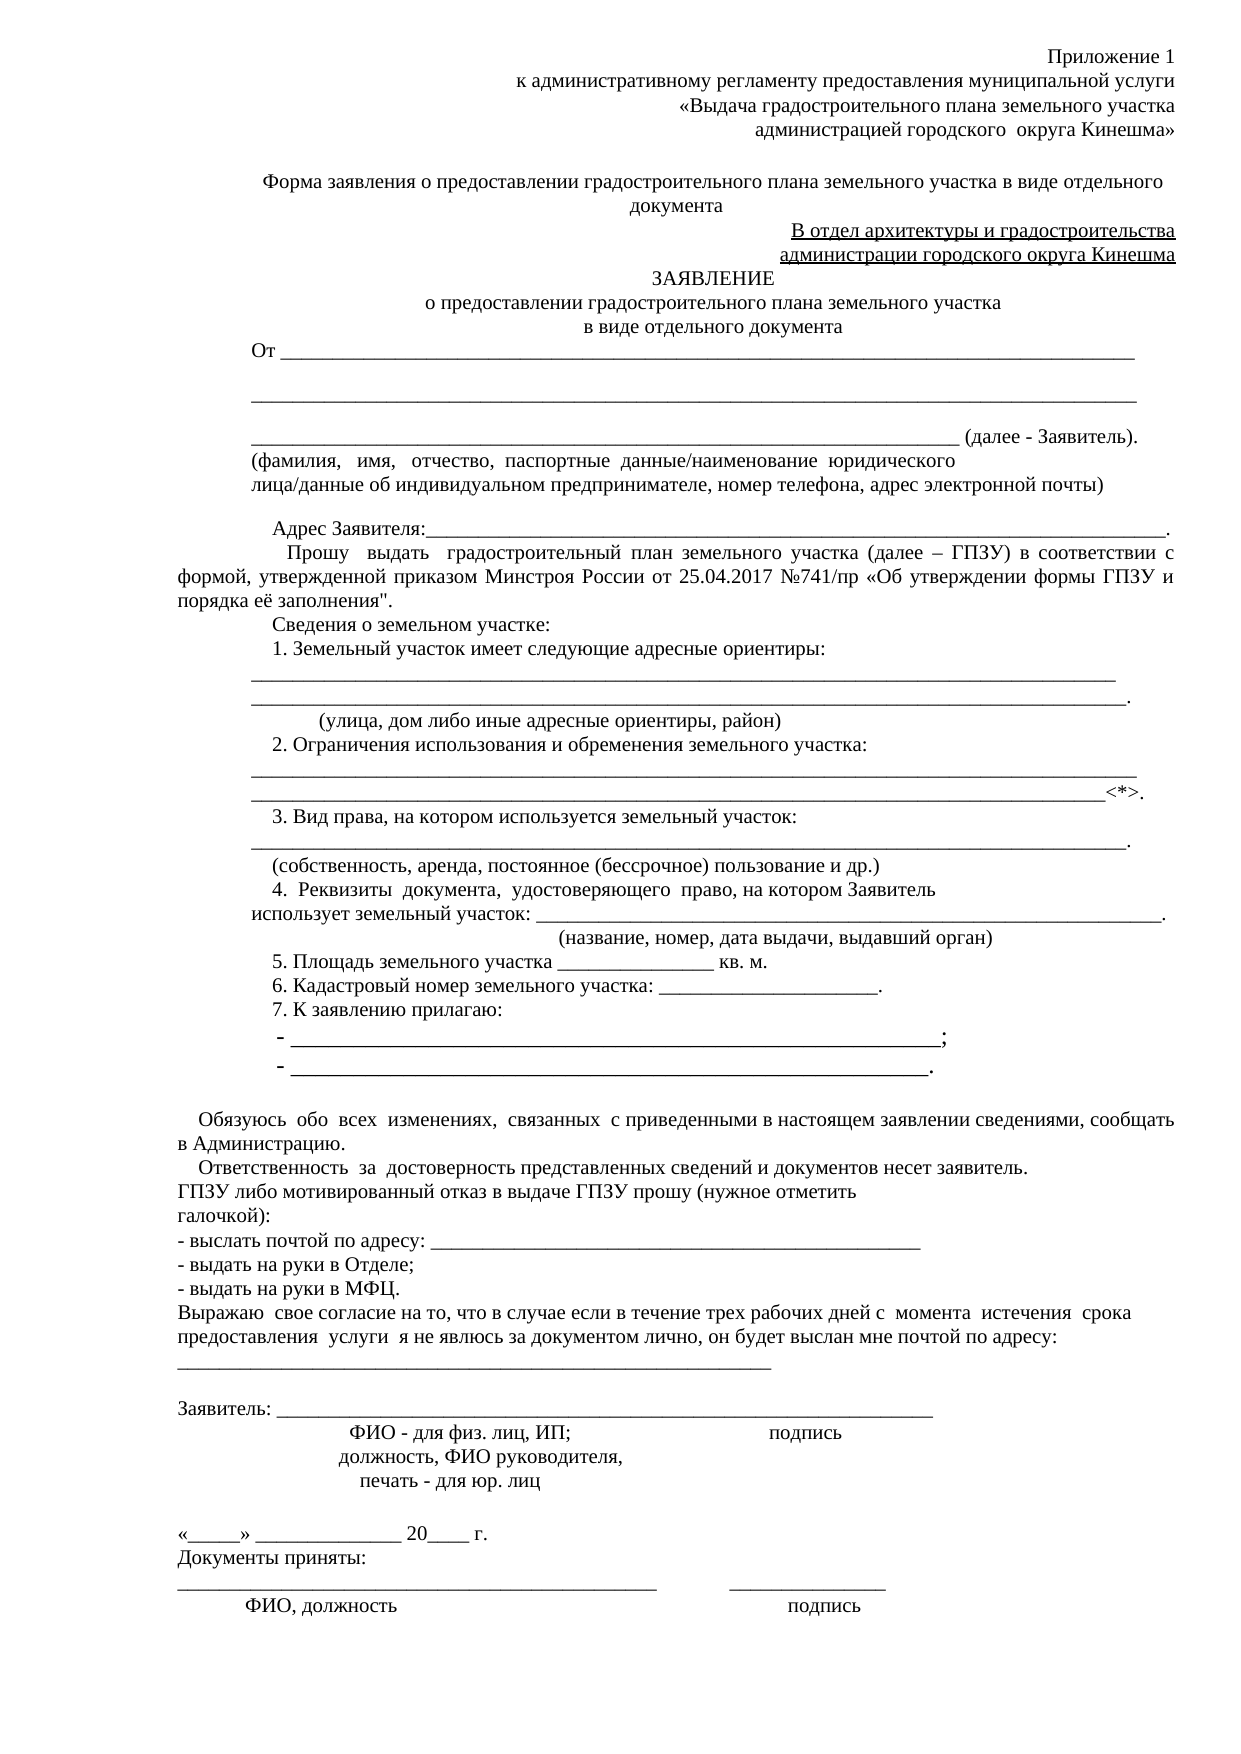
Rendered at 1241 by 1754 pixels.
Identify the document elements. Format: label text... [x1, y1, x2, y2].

text «_____» ______________ 20____ г. [177, 1521, 1175, 1545]
text Адрес Заявителя:_______________________________________________________________________. [177, 516, 1175, 540]
text ___________________________________________________________________________________ [177, 660, 1175, 684]
text 5. Площадь земельного участка _______________ кв. м. [177, 949, 1175, 973]
text - выдать на руки в МФЦ. [177, 1276, 1175, 1300]
text «Выдача градостроительного плана земельного участка [177, 92, 1175, 117]
text 3. Вид права, на котором используется земельный участок: [177, 804, 1175, 828]
text к административному регламенту предоставления муниципальной услуги [177, 68, 1175, 92]
text От __________________________________________________________________________________ [177, 338, 1175, 362]
text ФИО - для физ. лиц, ИП; подпись [177, 1420, 1175, 1444]
text лица/данные об индивидуальном предпринимателе, номер телефона, адрес электронной почты) [177, 472, 1175, 496]
text печать - для юр. лиц [177, 1468, 1175, 1492]
text - ___________________________________________________. [177, 1050, 1175, 1078]
text Документы приняты: [177, 1545, 1175, 1569]
text Выражаю свое согласие на то, что в случае если в течение трех рабочих дней с момента истечения срока предоставления услуги я не явлюсь за документом лично, он будет выслан мне почтой по адресу: _________________________________________________________ [177, 1300, 1175, 1372]
text галочкой): [177, 1203, 1175, 1227]
text в виде отдельного документа [177, 314, 1175, 338]
text ЗАЯВЛЕНИЕ [177, 266, 1175, 290]
text _____________________________________________________________________________________ [177, 381, 1175, 405]
text Ответственность за достоверность представленных сведений и документов несет заявитель. [177, 1155, 1175, 1179]
text - выслать почтой по адресу: _______________________________________________ [177, 1227, 1175, 1252]
text (фамилия, имя, отчество, паспортные данные/наименование юридического [177, 448, 1175, 472]
text использует земельный участок: ____________________________________________________________. [177, 901, 1175, 925]
text Приложение 1 [177, 44, 1175, 68]
text 1. Земельный участок имеет следующие адресные ориентиры: [177, 636, 1175, 660]
text ____________________________________________________________________________________. [177, 684, 1175, 708]
text 6. Кадастровый номер земельного участка: _____________________. [177, 973, 1175, 997]
text Заявитель: _______________________________________________________________ [177, 1396, 1175, 1420]
text ____________________________________________________________________________________. [177, 828, 1175, 852]
text о предоставлении градостроительного плана земельного участка [177, 290, 1175, 314]
text администрацией городского округа Кинешма» [177, 117, 1175, 141]
text - ____________________________________________________; [177, 1021, 1175, 1050]
text (улица, дом либо иные адресные ориентиры, район) [177, 708, 1175, 732]
text Сведения о земельном участке: [177, 612, 1175, 636]
text - выдать на руки в Отделе; [177, 1252, 1175, 1276]
text _____________________________________________________________________________________ [177, 756, 1175, 780]
text ______________________________________________ _______________ [177, 1569, 1175, 1593]
text администрации городского округа Кинешма [177, 242, 1175, 266]
text ФИО, должность подпись [177, 1593, 1175, 1617]
text должность, ФИО руководителя, [177, 1444, 1175, 1468]
text В отдел архитектуры и градостроительства [177, 217, 1175, 242]
text Обязуюсь обо всех изменениях, связанных с приведенными в настоящем заявлении сведениями, сообщать в Администрацию. [177, 1107, 1175, 1155]
text 7. К заявлению прилагаю: [177, 997, 1175, 1021]
text ____________________________________________________________________ (далее - Заявитель). [177, 424, 1175, 448]
text 2. Ограничения использования и обременения земельного участка: [177, 732, 1175, 756]
text 4. Реквизиты документа, удостоверяющего право, на котором Заявитель [177, 877, 1175, 901]
text Прошу выдать градостроительный план земельного участка (далее – ГПЗУ) в соответствии с формой, утвержденной приказом Минстроя России от 25.04.2017 №741/пр «Об утверждении формы ГПЗУ и порядка её заполнения". [177, 540, 1175, 612]
text Форма заявления о предоставлении градостроительного плана земельного участка в виде отдельного документа [177, 169, 1175, 217]
text (название, номер, дата выдачи, выдавший орган) [177, 925, 1175, 949]
text __________________________________________________________________________________<*>. [177, 780, 1175, 804]
text (собственность, аренда, постоянное (бессрочное) пользование и др.) [177, 852, 1175, 877]
text ГПЗУ либо мотивированный отказ в выдаче ГПЗУ прошу (нужное отметить [177, 1179, 1175, 1203]
